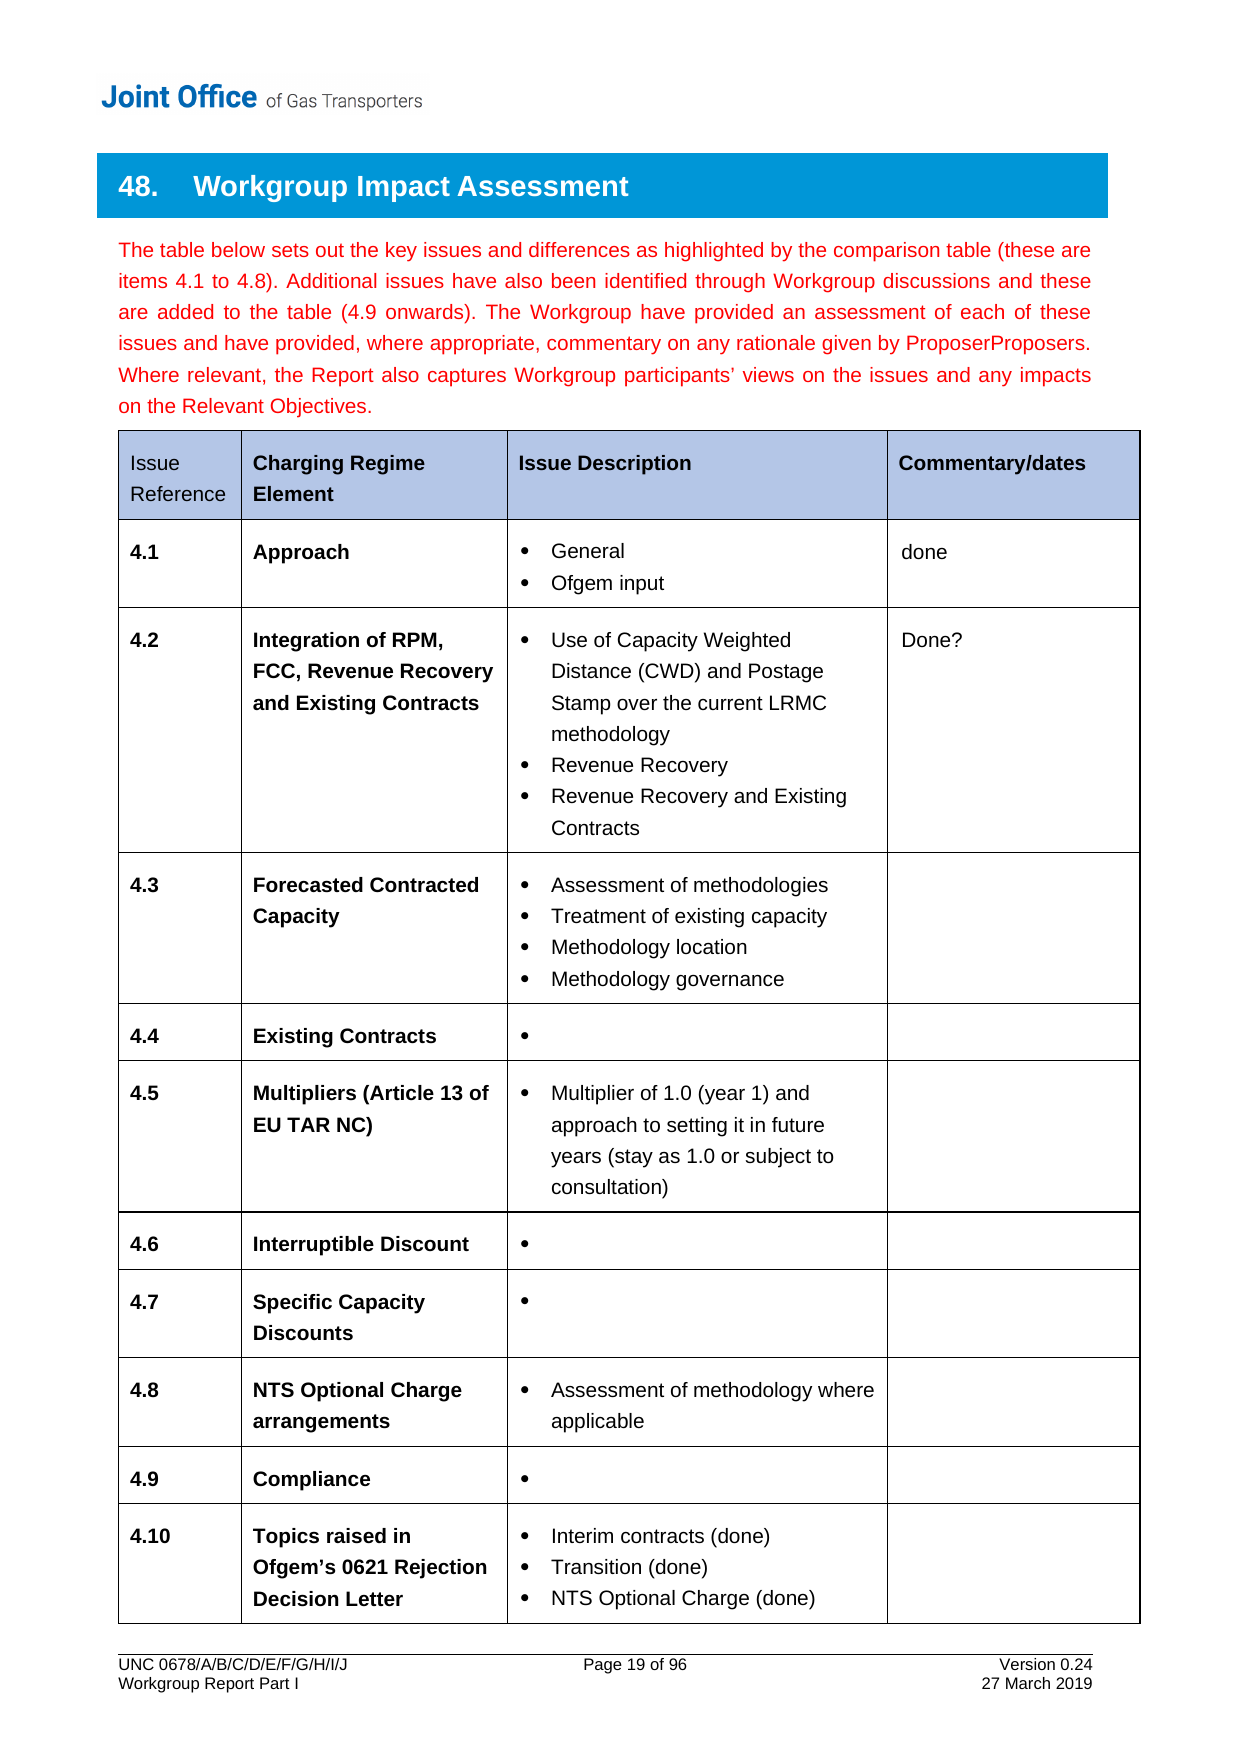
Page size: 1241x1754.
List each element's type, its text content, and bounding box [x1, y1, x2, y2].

table_header [242, 431, 507, 519]
table_cell [242, 853, 507, 1003]
table_cell [508, 853, 887, 1003]
table_cell [508, 1061, 887, 1211]
table_cell [508, 1004, 887, 1060]
table_cell [119, 1270, 241, 1357]
table_header [119, 431, 241, 519]
table_cell [508, 1358, 887, 1446]
table_cell [508, 1213, 887, 1269]
table_cell [242, 1061, 507, 1211]
table_cell [119, 1061, 241, 1211]
table_cell [888, 1061, 1139, 1211]
table_cell [242, 1004, 507, 1060]
table_cell [508, 608, 887, 852]
table_cell [508, 1504, 887, 1623]
table_cell [119, 1447, 241, 1503]
table_cell [242, 520, 507, 607]
table_cell [508, 1447, 887, 1503]
picture [95, 73, 430, 115]
table_cell [888, 608, 1139, 852]
table_cell [888, 1447, 1139, 1503]
table_cell [508, 1270, 887, 1357]
table_cell [119, 1213, 241, 1269]
table_cell [508, 520, 887, 607]
table_cell [242, 1358, 507, 1446]
table_cell [242, 1213, 507, 1269]
table_cell [119, 520, 241, 607]
table_cell [242, 608, 507, 852]
table_cell [888, 1213, 1139, 1269]
table_cell [119, 608, 241, 852]
subtitle Workgroup Impact Assessment [110, 166, 1095, 205]
table_header [508, 431, 887, 519]
table_cell [242, 1447, 507, 1503]
table_cell [242, 1270, 507, 1357]
table_cell [888, 1270, 1139, 1357]
table_cell [888, 520, 1139, 607]
text The table below sets out the key issues and differences as highlighted by the comparison table (these are items 4.1 to 4.8). Additional issues have also been identified through Workgroup discussions and these are added to the table (4.9 onwards). The Workgroup have provided an assessment of each of these issues and have provided, where appropriate, commentary on any rationale given by s. Where relevant, the Report also captures Workgroup participants’ views on the issues and any impacts on the Relevant Objectives. [118, 230, 1093, 418]
table_cell [888, 853, 1139, 1003]
table_cell [119, 1504, 241, 1623]
table_cell [119, 1358, 241, 1446]
table_cell [119, 1004, 241, 1060]
table_cell [119, 853, 241, 1003]
table_header [888, 431, 1139, 519]
table_cell [888, 1358, 1139, 1446]
table_cell [242, 1504, 507, 1623]
table_cell [888, 1504, 1139, 1623]
table_cell [888, 1004, 1139, 1060]
